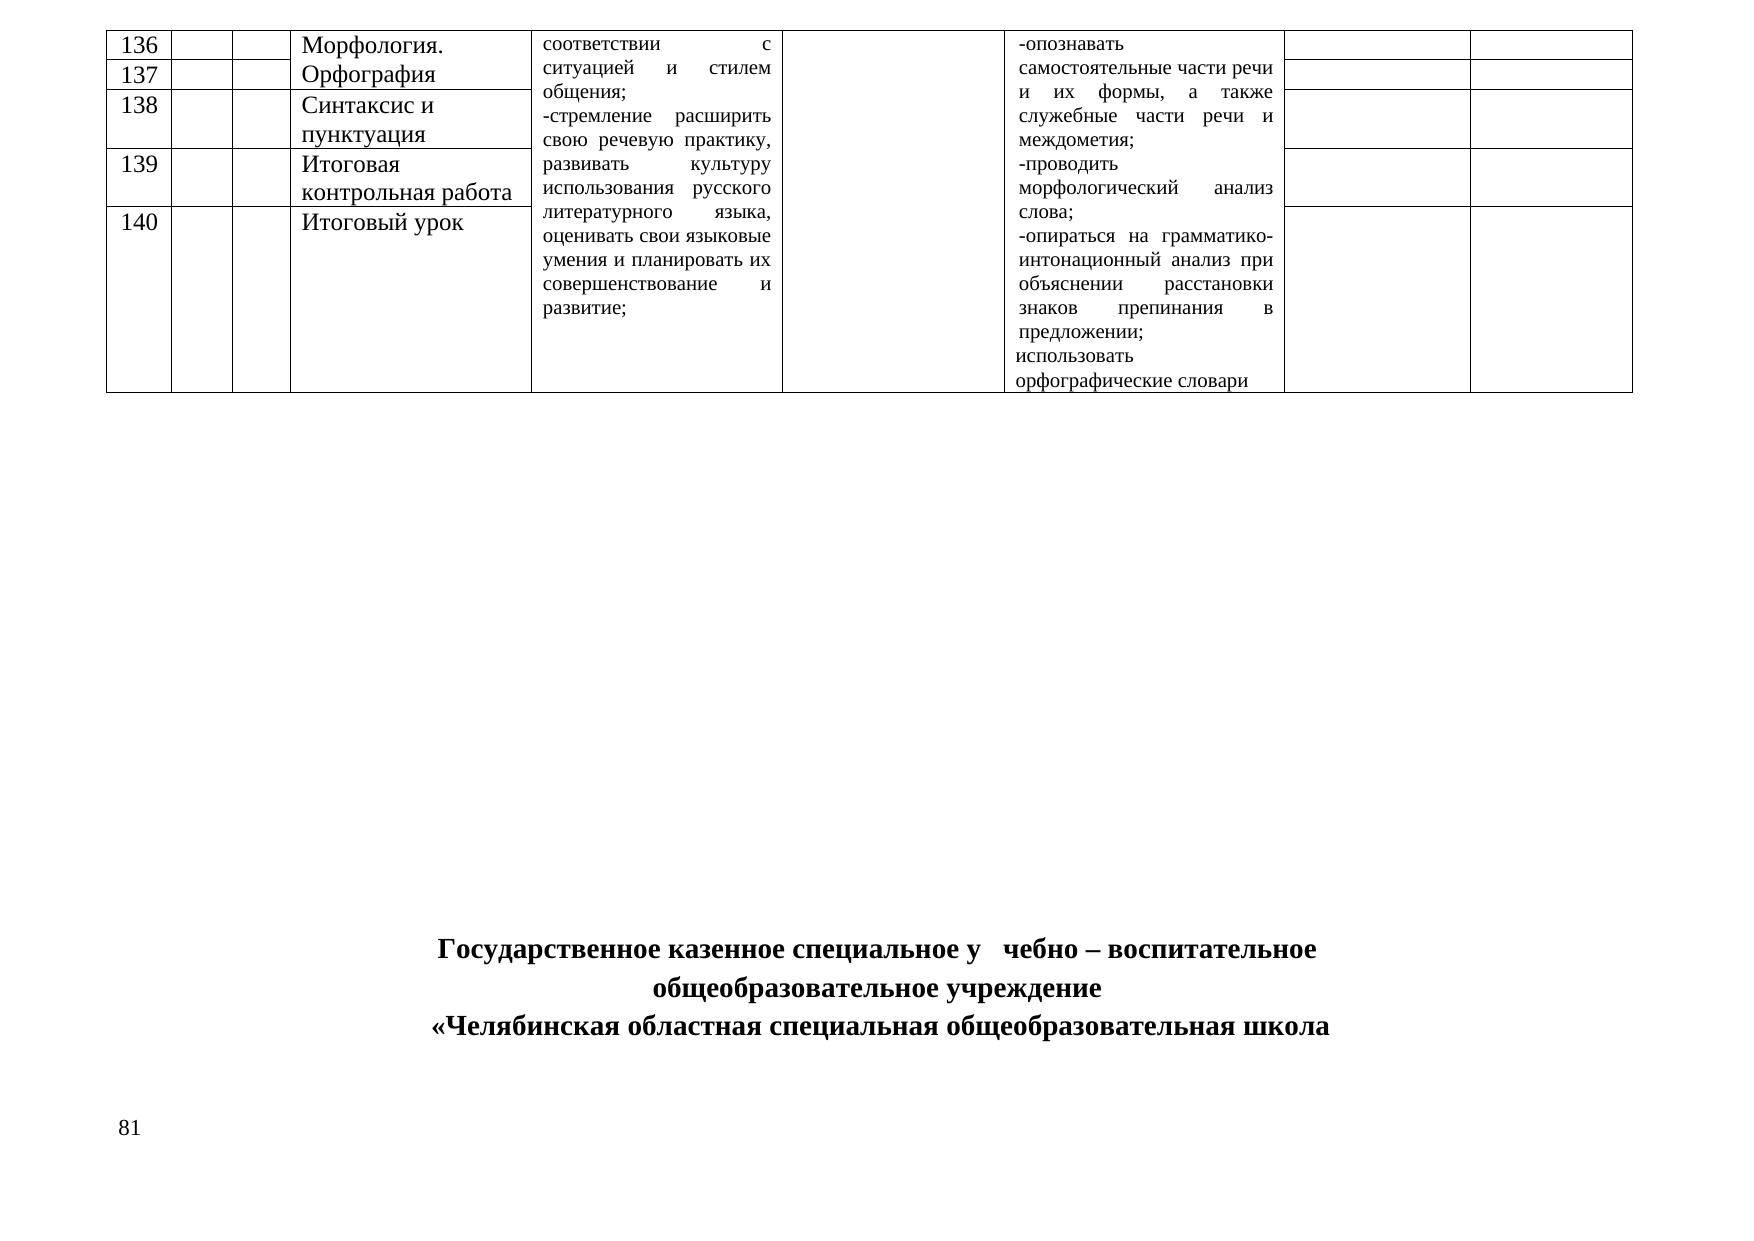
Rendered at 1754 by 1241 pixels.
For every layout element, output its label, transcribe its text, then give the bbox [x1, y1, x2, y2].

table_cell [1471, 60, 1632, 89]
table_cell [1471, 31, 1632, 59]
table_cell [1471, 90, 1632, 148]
text «Челябинская областная специальная общеобразовательная школа [118, 1008, 1636, 1042]
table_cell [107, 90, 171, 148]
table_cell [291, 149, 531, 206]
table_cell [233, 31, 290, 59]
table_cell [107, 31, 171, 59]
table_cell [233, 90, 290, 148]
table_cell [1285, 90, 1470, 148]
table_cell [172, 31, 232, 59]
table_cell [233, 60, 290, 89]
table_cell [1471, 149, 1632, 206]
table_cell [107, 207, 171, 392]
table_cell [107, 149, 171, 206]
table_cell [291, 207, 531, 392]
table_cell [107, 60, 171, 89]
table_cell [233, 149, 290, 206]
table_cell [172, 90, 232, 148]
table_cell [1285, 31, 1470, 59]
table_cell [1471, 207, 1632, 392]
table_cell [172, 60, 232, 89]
text Государственное казенное специальное у чебно – воспитательное [118, 931, 1636, 965]
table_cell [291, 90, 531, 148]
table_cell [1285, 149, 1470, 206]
text общеобразовательное учреждение [118, 970, 1636, 1003]
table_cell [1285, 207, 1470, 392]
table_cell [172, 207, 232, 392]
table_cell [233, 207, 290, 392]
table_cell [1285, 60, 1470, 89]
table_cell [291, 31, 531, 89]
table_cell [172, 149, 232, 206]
